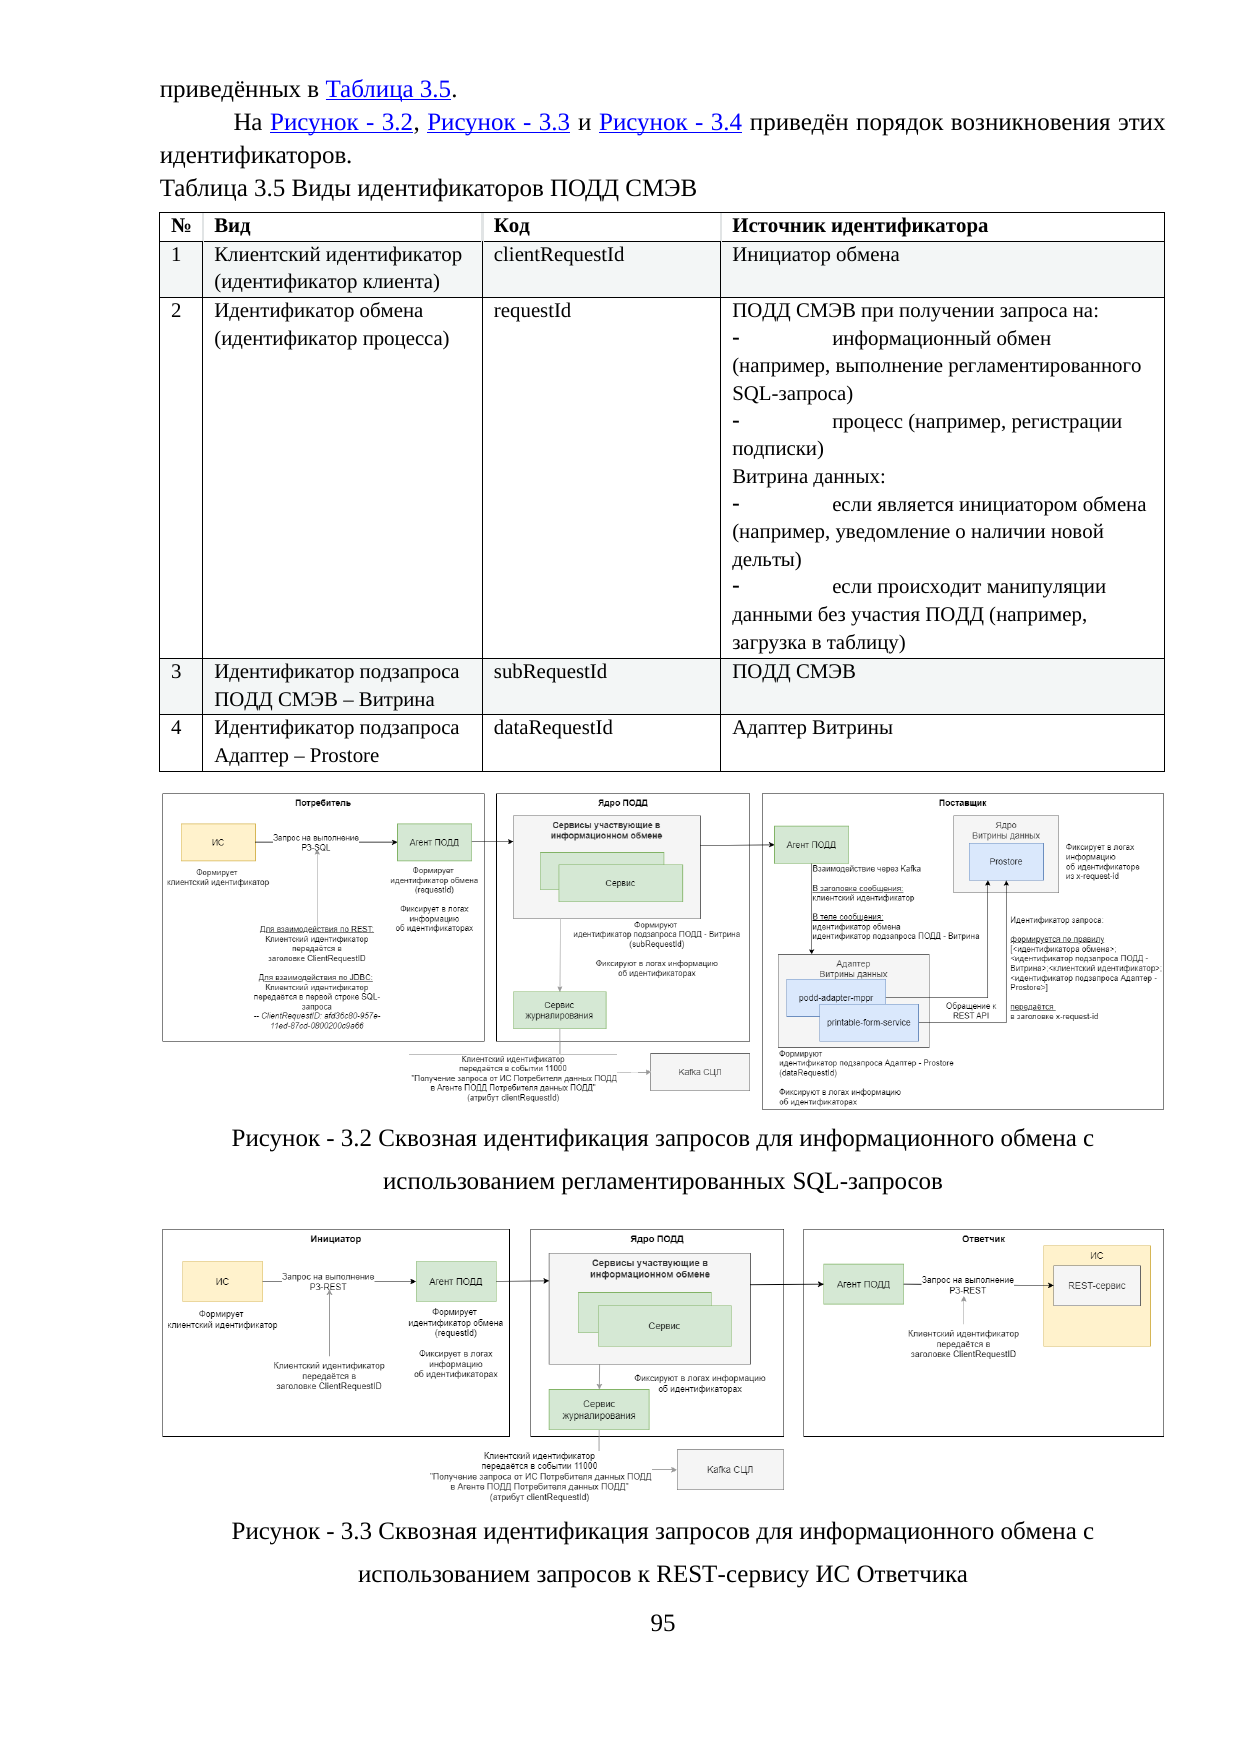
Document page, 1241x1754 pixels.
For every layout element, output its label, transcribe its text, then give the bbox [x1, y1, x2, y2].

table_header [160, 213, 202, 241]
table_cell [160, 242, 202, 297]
text На Рисунок - 3.2, Рисунок - 3.3 и Рисунок - 3.4 приведён порядок возникновения этих идентификаторов. [159, 107, 1166, 169]
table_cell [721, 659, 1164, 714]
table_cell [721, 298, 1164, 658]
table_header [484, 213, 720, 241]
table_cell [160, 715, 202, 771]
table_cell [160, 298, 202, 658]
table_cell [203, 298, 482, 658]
picture [159, 1226, 1167, 1506]
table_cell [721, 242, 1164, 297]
text Рисунок - 3.3 Сквозная идентификация запросов для информационного обмена с использованием запросов к REST-сервису ИС Ответчика [159, 1516, 1166, 1588]
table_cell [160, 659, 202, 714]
picture [159, 790, 1167, 1113]
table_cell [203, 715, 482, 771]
text Рисунок - 3.2 Сквозная идентификация запросов для информационного обмена с использованием регламентированных SQL-запросов [159, 1123, 1166, 1195]
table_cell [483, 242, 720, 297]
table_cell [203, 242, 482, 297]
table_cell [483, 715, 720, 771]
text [159, 74, 1166, 103]
text Таблица 3.5 Виды идентификаторов ПОДД СМЭВ [159, 173, 1166, 202]
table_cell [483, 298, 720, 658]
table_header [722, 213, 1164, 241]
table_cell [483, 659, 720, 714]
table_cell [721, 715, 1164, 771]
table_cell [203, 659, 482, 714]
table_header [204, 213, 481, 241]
